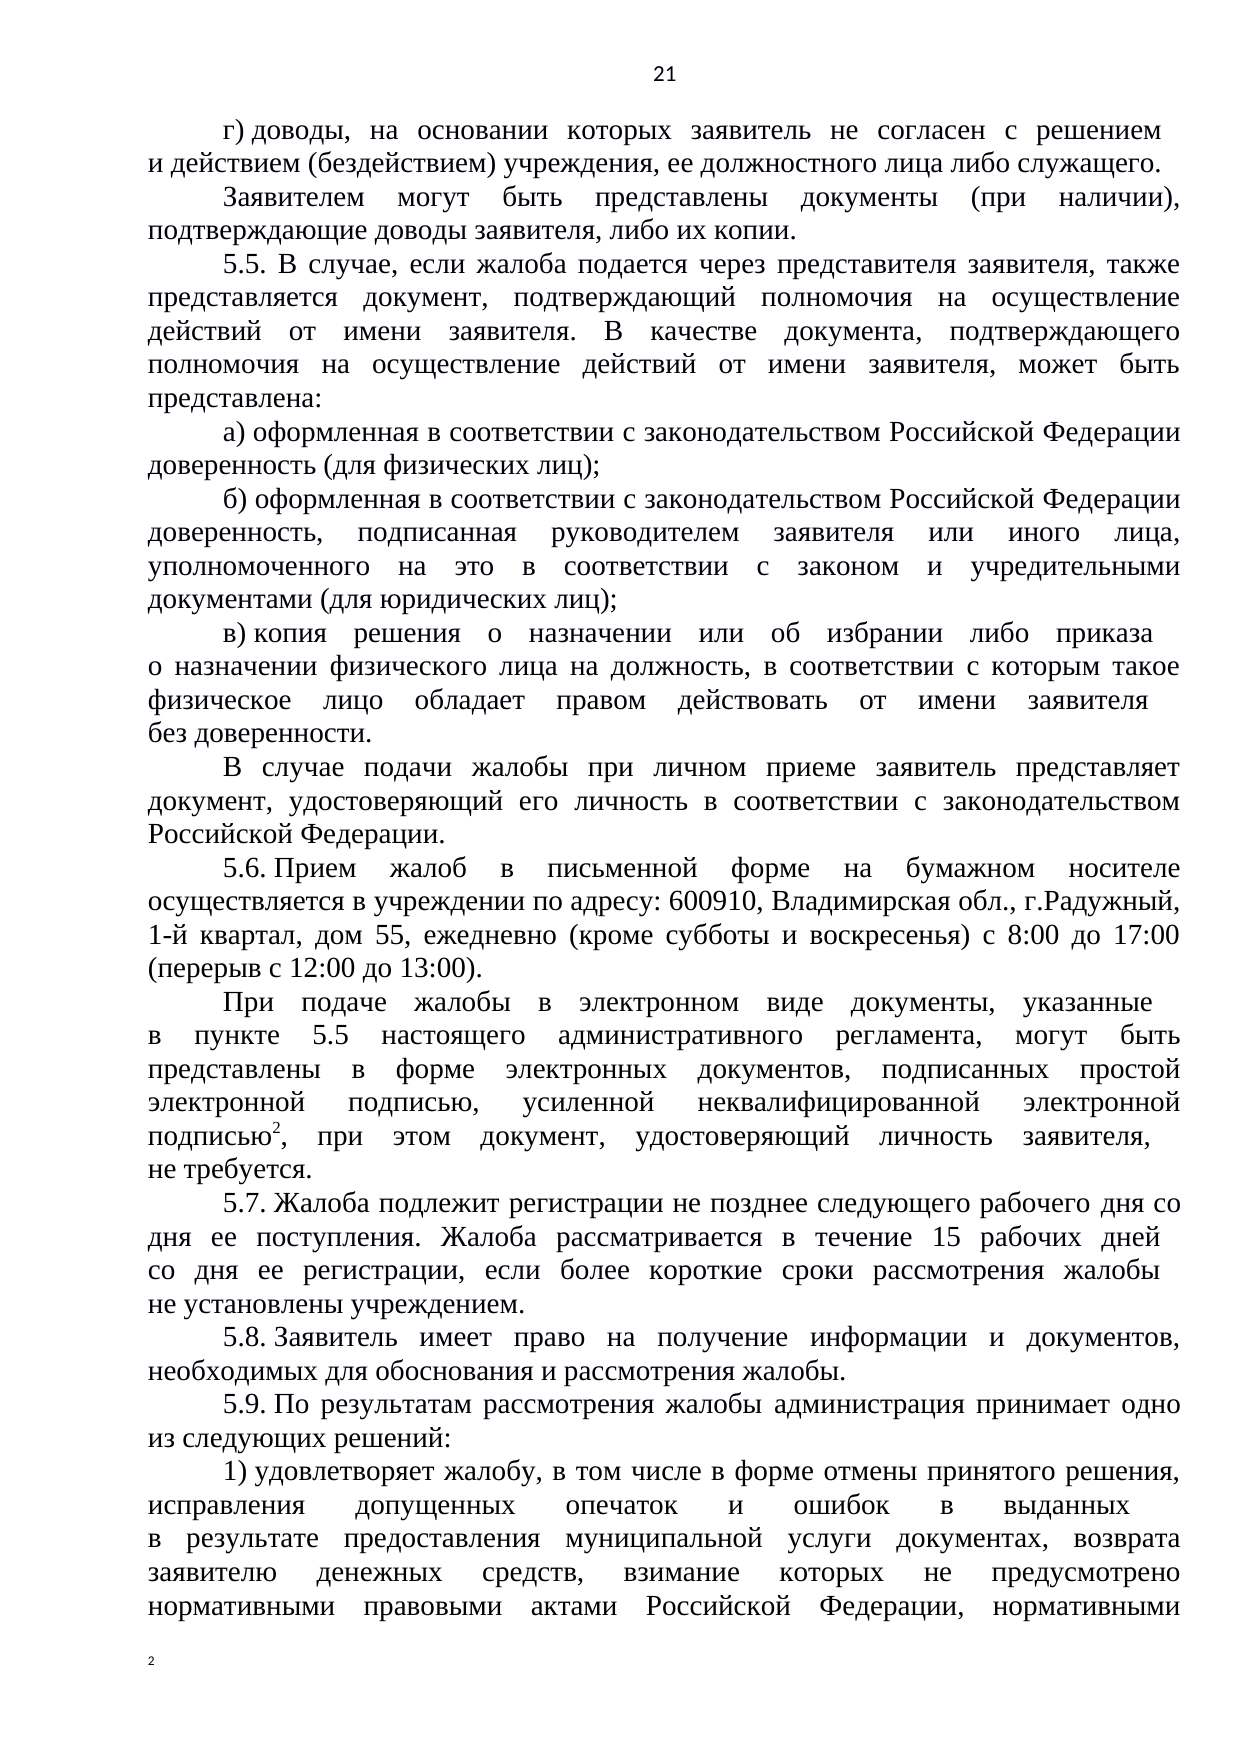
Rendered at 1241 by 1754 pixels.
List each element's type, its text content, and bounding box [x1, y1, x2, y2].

text 5.8. Заявитель имеет право на получение информации и документов, необходимых для обоснования и рассмотрения жалобы. [148, 1319, 1181, 1386]
text в) копия решения о назначении или об избрании либо приказа о назначении физического лица на должность, в соответствии с которым такое физическое лицо обладает правом действовать от имени заявителя без доверенности. [148, 615, 1181, 749]
text б) оформленная в соответствии с законодательством Российской Федерации доверенность, подписанная руководителем заявителя или иного лица, уполномоченного на это в соответствии с законом и учредительными документами (для юридических лиц); [148, 481, 1181, 615]
text Заявителем могут быть представлены документы (при наличии), подтверждающие доводы заявителя, либо их копии. [148, 179, 1181, 246]
text 5.9. По результатам рассмотрения жалобы администрация принимает одно из следующих решений: [148, 1386, 1181, 1453]
text 5.6. Прием жалоб в письменной форме на бумажном носителе осуществляется в учреждении по адресу: 600910, Владимирская обл., г.Радужный, 1-й квартал, дом 55, ежедневно (кроме субботы и воскресенья) с 8:00 до 17:00 (перерыв с 12:00 до 13:00). [148, 850, 1181, 984]
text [148, 1453, 1181, 1621]
text В случае подачи жалобы при личном приеме заявитель представляет документ, удостоверяющий его личность в соответствии с законодательством Российской Федерации. [148, 749, 1181, 850]
text 5.7. Жалоба подлежит регистрации не позднее следующего рабочего дня со дня ее поступления. Жалоба рассматривается в течение 15 рабочих дней со дня ее регистрации, если более короткие сроки рассмотрения жалобы не установлены учреждением. [148, 1185, 1181, 1319]
text а) оформленная в соответствии с законодательством Российской Федерации доверенность (для физических лиц); [148, 414, 1181, 481]
text г) доводы, на основании которых заявитель не согласен с решением и действием (бездействием) учреждения, ее должностного лица либо служащего. [148, 112, 1181, 179]
text 5.5. В случае, если жалоба подается через представителя заявителя, также представляется документ, подтверждающий полномочия на осуществление действий от имени заявителя. В качестве документа, подтверждающего полномочия на осуществление действий от имени заявителя, может быть представлена: [148, 246, 1181, 414]
text При подаче жалобы в электронном виде документы, указанные в пункте 5.5 настоящего административного регламента, могут быть представлены в форме электронных документов, подписанных простой электронной подписью, усиленной неквалифицированной электронной подписью, при этом документ, удостоверяющий личность заявителя, не требуется. [148, 984, 1181, 1185]
